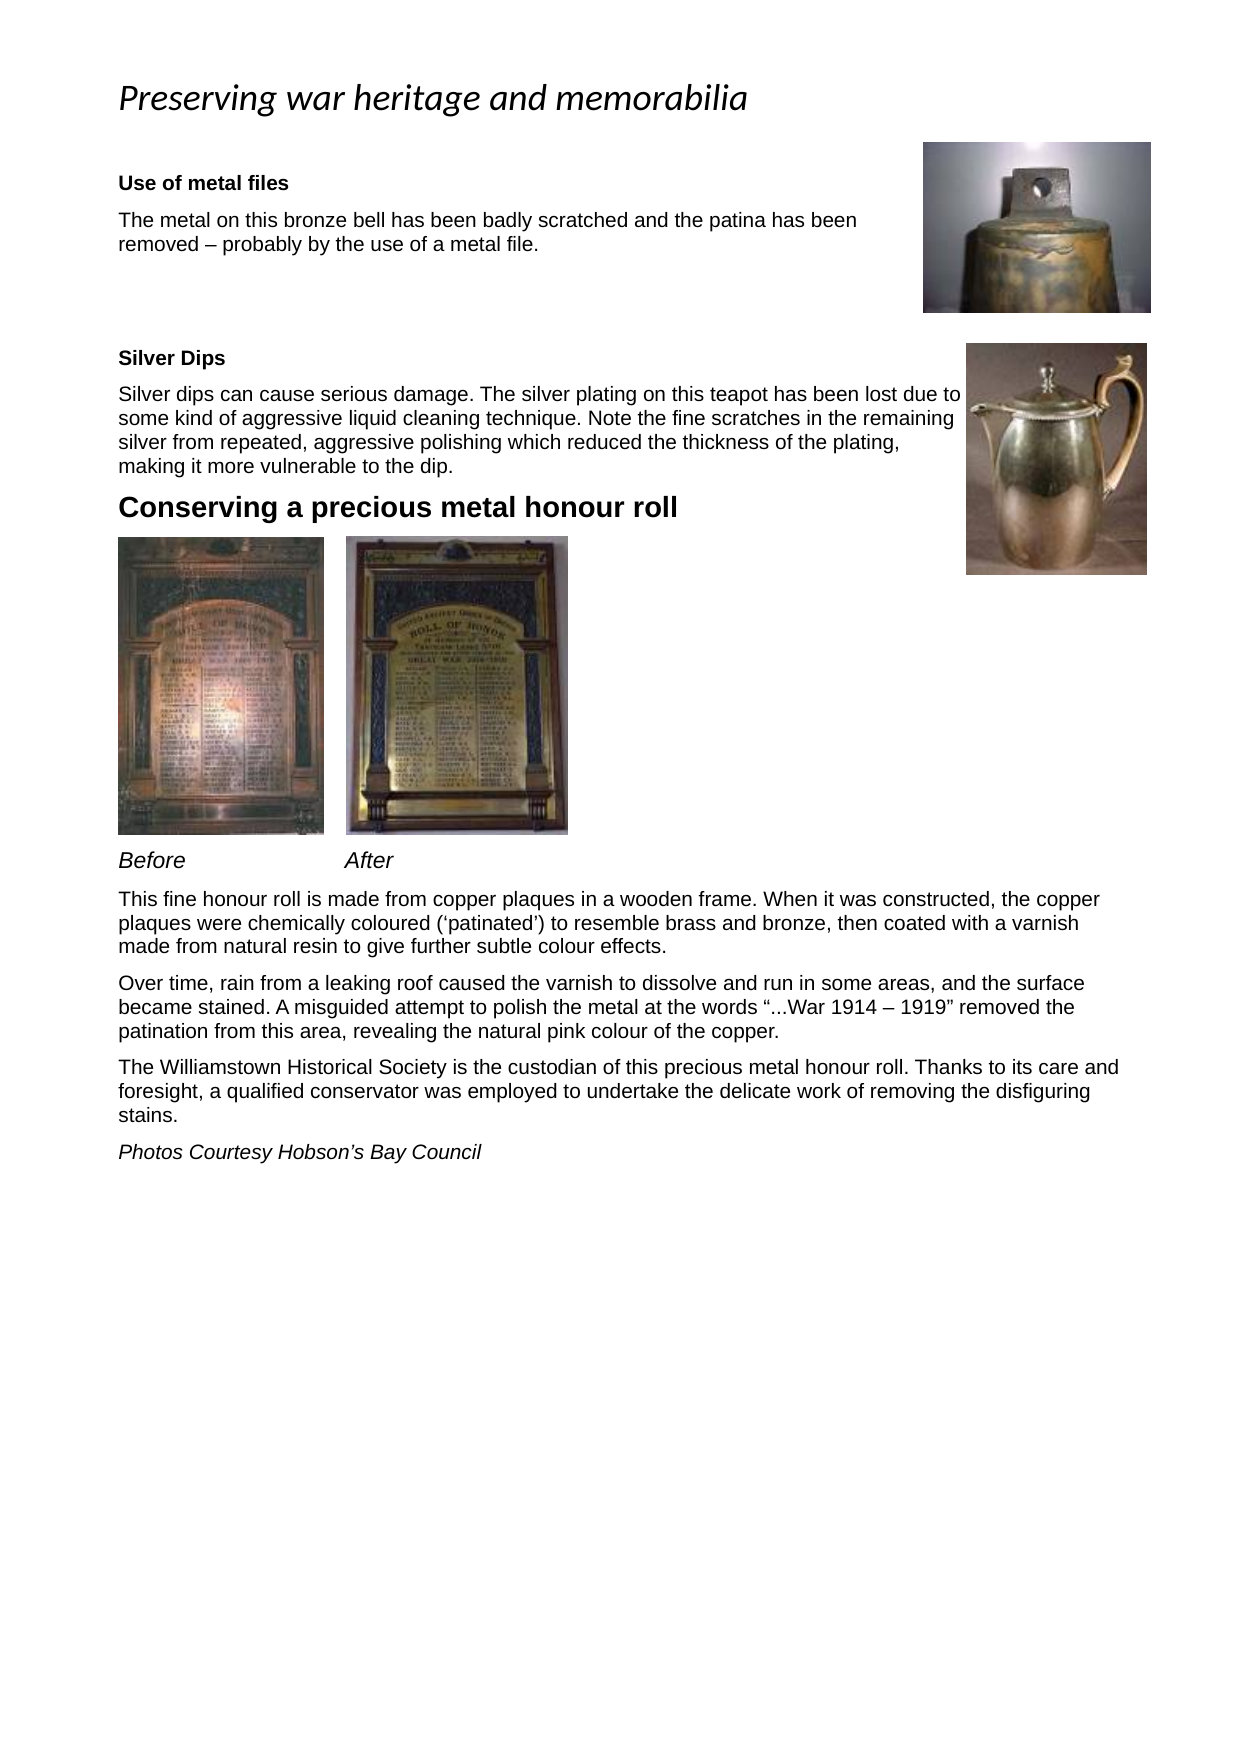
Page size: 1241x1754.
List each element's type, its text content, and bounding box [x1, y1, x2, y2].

subtitle This fine honour roll is made from copper plaques in a wooden frame. When it was constructed, the copper plaques were chemically coloured (‘patinated’) to resemble brass and bronze, then coated with a varnish made from natural resin to give further subtle colour effects. [118, 886, 1122, 958]
picture [346, 536, 568, 835]
picture [923, 142, 1151, 313]
text Before After [118, 847, 1122, 874]
subtitle Silver dips can cause serious damage. The silver plating on this teapot has been lost due to some kind of aggressive liquid cleaning technique. Note the fine scratches in the remaining silver from repeated, aggressive polishing which reduced the thickness of the plating, making it more vulnerable to the dip. [118, 382, 966, 478]
picture [966, 343, 1147, 575]
subtitle Over time, rain from a leaking roof caused the varnish to dissolve and run in some areas, and the surface became stained. A misguided attempt to polish the metal at the words “...War 1914 – 1919” removed the patination from this area, revealing the natural pink colour of the copper. [118, 971, 1122, 1043]
subtitle Silver Dips [118, 346, 966, 369]
subtitle Conserving a precious metal honour roll [118, 490, 966, 524]
subtitle Use of metal files [118, 171, 923, 195]
subtitle The metal on this bronze bell has been badly scratched and the patina has been removed – probably by the use of a metal file. [118, 207, 923, 255]
subtitle The Williamstown Historical Society is the custodian of this precious metal honour roll. Thanks to its care and foresight, a qualified conservator was employed to undertake the delicate work of removing the disfiguring stains. [118, 1055, 1122, 1127]
picture [118, 537, 324, 835]
subtitle Photos Courtesy Hobson’s Bay Council [118, 1139, 1122, 1163]
